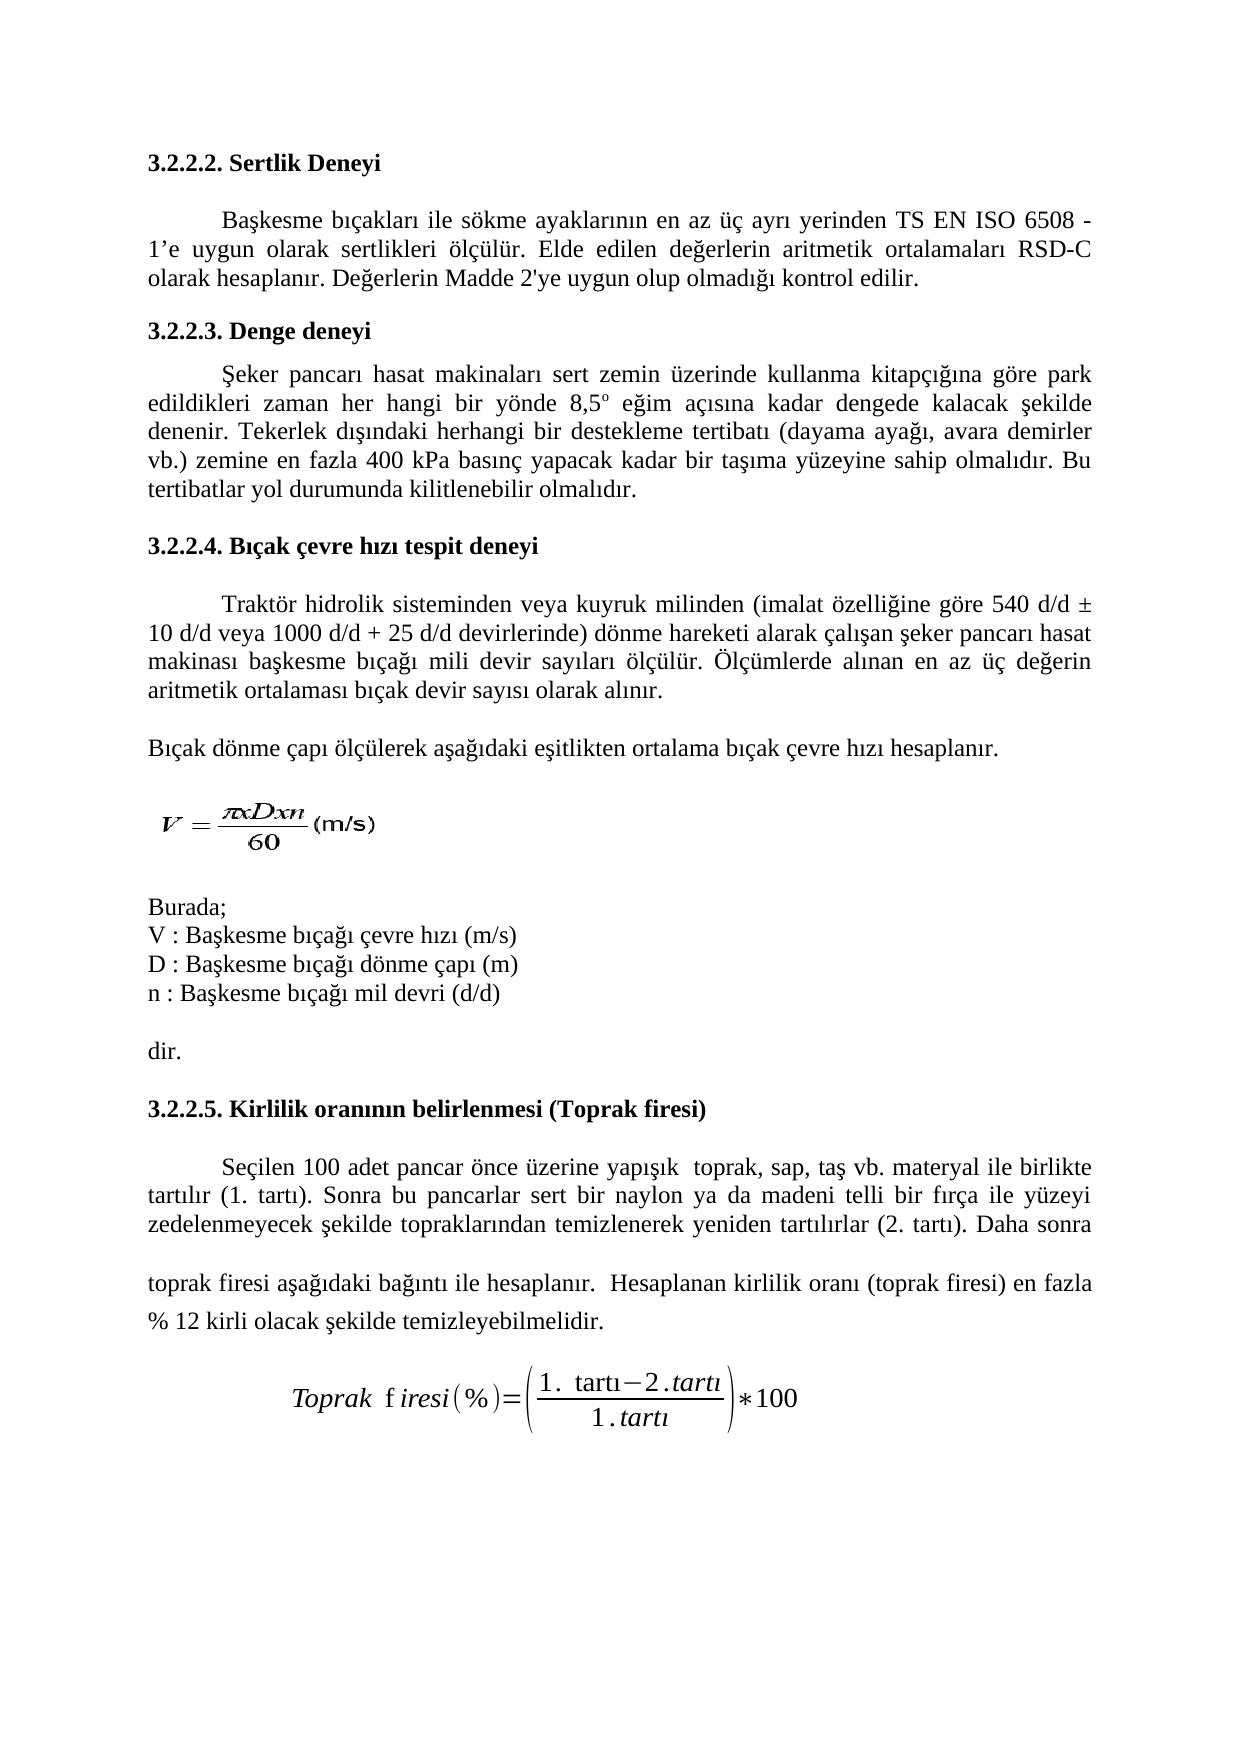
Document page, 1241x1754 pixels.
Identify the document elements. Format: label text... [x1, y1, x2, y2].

picture [147, 791, 386, 863]
text 3.2.2.2. Sertlik Deneyi [148, 148, 1093, 176]
text 3.2.2.4. Bıçak çevre hızı tespit deneyi [148, 531, 1093, 560]
text V : Başkesme bıçağı çevre hızı (m/s) [148, 920, 1093, 949]
text Burada; [148, 892, 1093, 920]
text 3.2.2.3. Denge deneyi [148, 316, 1093, 344]
text n : Başkesme bıçağı mil devri (d/d) [148, 978, 1093, 1007]
text Şeker pancarı hasat makinaları sert zemin üzerinde kullanma kitapçığına göre park edildikleri zaman her hangi bir yönde 8,5o eğim açısına kadar dengede kalacak şekilde denenir. Tekerlek dışındaki herhangi bir destekleme tertibatı (dayama ayağı, avara demirler vb.) zemine en fazla 400 kPa basınç yapacak kadar bir taşıma yüzeyine sahip olmalıdır. Bu tertibatlar yol durumunda kilitlenebilir olmalıdır. [148, 359, 1093, 503]
text D : Başkesme bıçağı dönme çapı (m) [148, 949, 1093, 978]
text Başkesme bıçakları ile sökme ayaklarının en az üç ayrı yerinden TS EN ISO 6508 - 1’e uygun olarak sertlikleri ölçülür. Elde edilen değerlerin aritmetik ortalamaları RSD-C olarak hesaplanır. Değerlerin Madde 2'ye uygun olup olmadığı kontrol edilir. [148, 206, 1093, 292]
text 3.2.2.5. Kirlilik oranının belirlenmesi (Toprak firesi) [148, 1094, 1093, 1122]
text Traktör hidrolik sisteminden veya kuyruk milinden (imalat özelliğine göre 540 d/d ± 10 d/d veya 1000 d/d + 25 d/d devirlerinde) dönme hareketi alarak çalışan şeker pancarı hasat makinası başkesme bıçağı mili devir sayıları ölçülür. Ölçümlerde alınan en az üç değerin aritmetik ortalaması bıçak devir sayısı olarak alınır. [148, 589, 1093, 704]
text dir. [148, 1036, 1093, 1064]
text Bıçak dönme çapı ölçülerek aşağıdaki eşitlikten ortalama bıçak çevre hızı hesaplanır. [148, 733, 1093, 762]
text Seçilen 100 adet pancar önce üzerine yapışık toprak, sap, taş vb. materyal ile birlikte tartılır (1. tartı). Sonra bu pancarlar sert bir naylon ya da madeni telli bir fırça ile yüzeyi zedelenmeyecek şekilde topraklarından temizlenerek yeniden tartılırlar (2. tartı). Daha sonra toprak firesi aşağıdaki bağıntı ile hesaplanır. Hesaplanan kirlilik oranı (toprak firesi) en fazla % 12 kirli olacak şekilde temizleyebilmelidir. [148, 1152, 1093, 1335]
